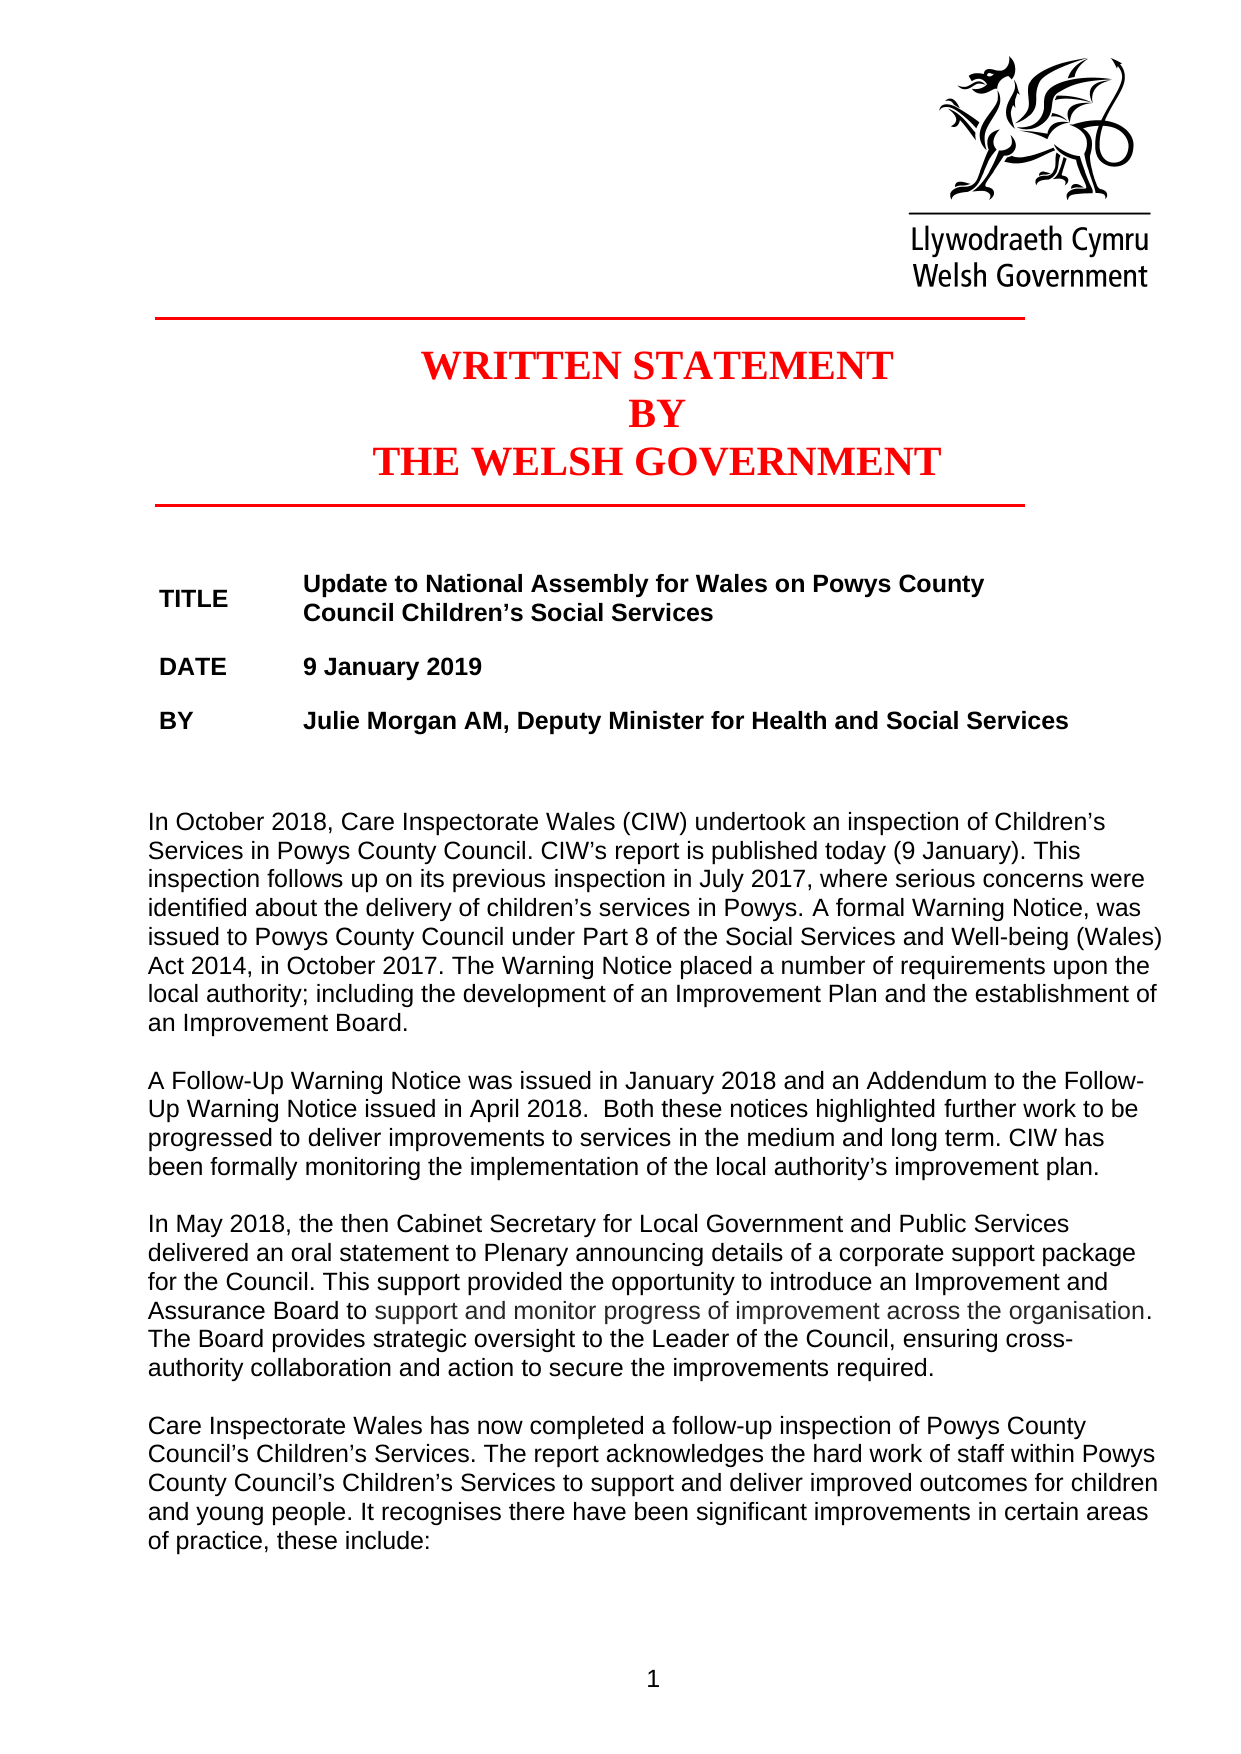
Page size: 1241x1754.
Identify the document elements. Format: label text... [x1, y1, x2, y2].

subtitle BY [148, 388, 1166, 436]
table_cell Julie Morgan AM, Deputy Minister for Health and Social Services [292, 693, 1089, 747]
text Care Inspectorate Wales has now completed a follow-up inspection of Powys County Council’s Children’s Services. The report acknowledges the hard work of staff within Powys County Council’s Children’s Services to support and deliver improved outcomes for children and young people. It recognises there have been significant improvements in certain areas of practice, these include: [148, 1411, 1166, 1554]
text In May 2018, the then Cabinet Secretary for Local Government and Public Services delivered an oral statement to Plenary announcing details of a corporate support package for the Council. This support provided the opportunity to introduce an Improvement and Assurance Board to support and monitor progress of improvement across the organisation. The Board provides strategic oversight to the Leader of the Council, ensuring cross-authority collaboration and action to secure the improvements required. [148, 1209, 1166, 1382]
subtitle THE WELSH GOVERNMENT [148, 436, 1166, 484]
text A Follow-Up Warning Notice was issued in January 2018 and an Addendum to the Follow-Up Warning Notice issued in April 2018. Both these notices highlighted further work to be progressed to deliver improvements to services in the medium and long term. CIW has been formally monitoring the implementation of the local authority’s improvement plan. [148, 1066, 1166, 1181]
table_header Update to National Assembly for Wales on Powys County Council Children’s Social Services [292, 516, 1089, 639]
picture [908, 56, 1151, 287]
table_cell 9 January 2019 [292, 639, 1089, 693]
text In October 2018, Care Inspectorate Wales (CIW) undertook an inspection of Children’s Services in Powys County Council. CIW’s report is published today (9 January). This inspection follows up on its previous inspection in July 2017, where serious concerns were identified about the delivery of children’s services in Powys. A formal Warning Notice, was issued to Powys County Council under Part 8 of the Social Services and Well-being (Wales) Act 2014, in October 2017. The Warning Notice placed a number of requirements upon the local authority; including the development of an Improvement Plan and the establishment of an Improvement Board. [148, 807, 1166, 1037]
table_cell BY [148, 693, 292, 747]
subtitle WRITTEN STATEMENT [148, 341, 1166, 388]
table_header TITLE [148, 516, 292, 639]
table_cell DATE [148, 639, 292, 693]
